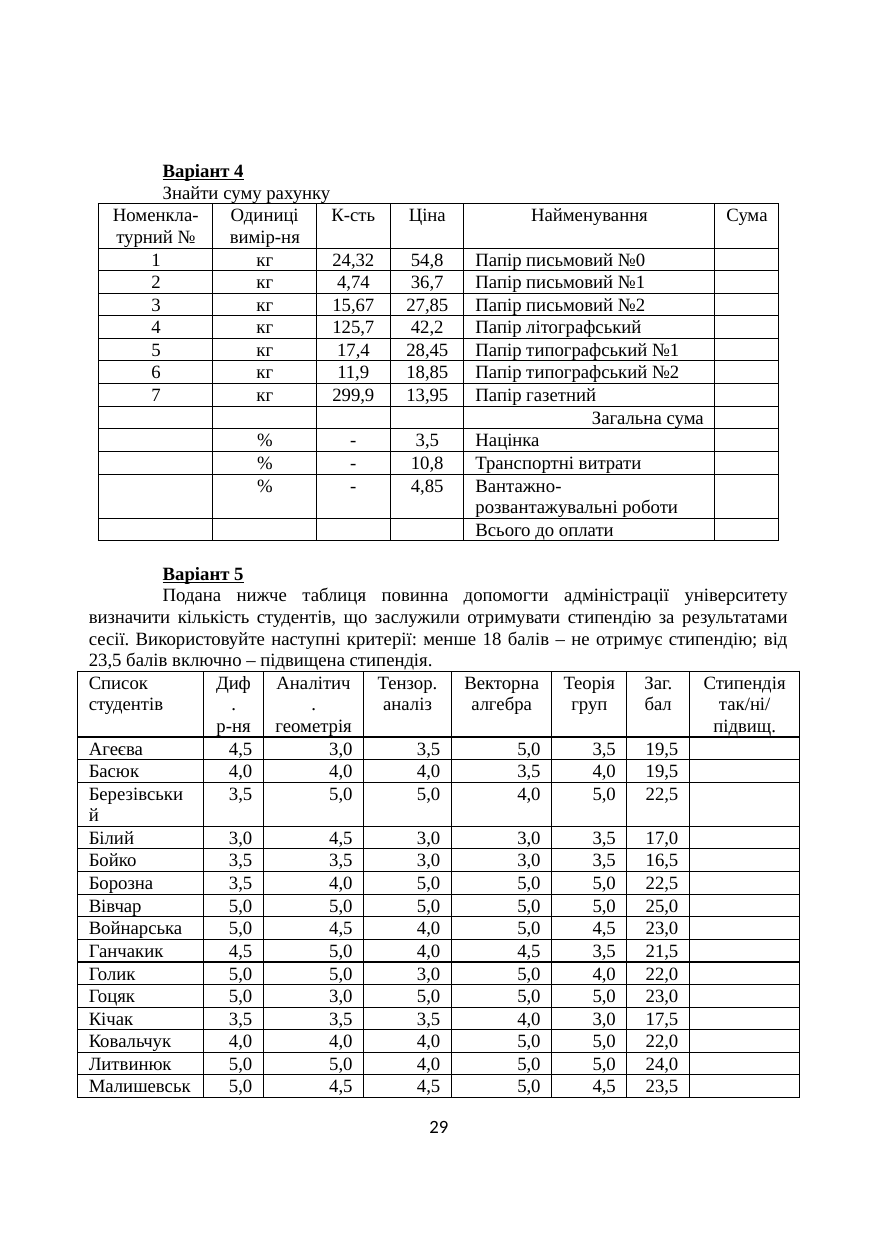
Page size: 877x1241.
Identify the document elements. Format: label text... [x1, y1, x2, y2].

table_cell 42,2 [391, 316, 463, 338]
table_cell 4,0 [204, 1030, 263, 1052]
table_cell 3,5 [552, 738, 626, 759]
table_cell % [213, 452, 316, 473]
table_cell 4,0 [204, 760, 263, 782]
table_cell кг [213, 249, 316, 270]
table_cell кг [213, 316, 316, 338]
table_cell 3 [99, 294, 212, 315]
table_cell [715, 361, 778, 383]
table_cell Папір письмовий №1 [464, 271, 714, 293]
table_cell [391, 407, 463, 428]
table_cell [690, 985, 799, 1007]
table_cell [99, 475, 212, 518]
table_cell 4,5 [204, 940, 263, 961]
table_cell [715, 384, 778, 406]
table_cell 3,5 [552, 849, 626, 871]
table_cell 24,0 [627, 1053, 689, 1074]
table_cell 3,5 [552, 827, 626, 848]
table_cell 16,5 [627, 849, 689, 871]
table_cell 4,5 [552, 917, 626, 939]
table_cell [690, 783, 799, 826]
table_cell 5,0 [264, 895, 363, 916]
table_cell Вівчар [78, 895, 203, 916]
table_cell 125,7 [317, 316, 390, 338]
table_cell [690, 827, 799, 848]
table_cell 4 [99, 316, 212, 338]
table_cell 17,5 [627, 1008, 689, 1029]
table_cell 5,0 [452, 1030, 551, 1052]
table_cell 19,5 [627, 738, 689, 759]
table_cell 5,0 [452, 985, 551, 1007]
table_cell Транспортні витрати [464, 452, 714, 473]
table_cell 3,5 [204, 1008, 263, 1029]
table_header Диф. р-ня [204, 672, 263, 736]
table_cell - [317, 429, 390, 451]
table_cell 5,0 [452, 917, 551, 939]
table_cell Войнарська [78, 917, 203, 939]
text Варіант 4 [88, 160, 788, 182]
table_cell 17,4 [317, 339, 390, 360]
table_cell Литвинюк [78, 1053, 203, 1074]
table_cell 4,5 [552, 1075, 626, 1097]
table_cell 3,5 [204, 783, 263, 826]
text Варіант 5 [88, 563, 788, 584]
table_cell [99, 407, 212, 428]
table_header Векторна алгебра [452, 672, 551, 736]
table_cell 25,0 [627, 895, 689, 916]
table_cell кг [213, 361, 316, 383]
table_cell 17,0 [627, 827, 689, 848]
table_cell 3,0 [364, 827, 451, 848]
table_header Аналітич. геометрія [264, 672, 363, 736]
table_cell 3,5 [204, 849, 263, 871]
table_cell [99, 519, 212, 540]
table_cell [690, 760, 799, 782]
table_cell [213, 519, 316, 540]
table_header Список студентів [78, 672, 203, 736]
table_cell 22,5 [627, 783, 689, 826]
table_cell Папір письмовий №2 [464, 294, 714, 315]
table_cell 19,5 [627, 760, 689, 782]
table_cell [715, 271, 778, 293]
table_cell [99, 452, 212, 473]
table_cell Голик [78, 963, 203, 984]
table_cell [715, 294, 778, 315]
table_cell 27,85 [391, 294, 463, 315]
table_cell 24,32 [317, 249, 390, 270]
table_cell 6 [99, 361, 212, 383]
table_header Тензор. аналіз [364, 672, 451, 736]
table_cell кг [213, 339, 316, 360]
text Знайти суму рахунку [88, 182, 788, 203]
table_cell 15,67 [317, 294, 390, 315]
table_cell 36,7 [391, 271, 463, 293]
table_cell Гоцяк [78, 985, 203, 1007]
table_cell 3,0 [552, 1008, 626, 1029]
table_cell 21,5 [627, 940, 689, 961]
table_cell 299,9 [317, 384, 390, 406]
table_cell [690, 917, 799, 939]
table_cell [715, 429, 778, 451]
table_cell [213, 407, 316, 428]
table_cell [715, 339, 778, 360]
table_cell 5,0 [204, 1053, 263, 1074]
table_cell 3,5 [264, 1008, 363, 1029]
table_cell 5,0 [264, 1053, 363, 1074]
table_cell 3,5 [552, 940, 626, 961]
table_cell 3,5 [364, 738, 451, 759]
table_cell 23,5 [627, 1075, 689, 1097]
table_cell Папір літографський [464, 316, 714, 338]
table_cell 5,0 [364, 872, 451, 893]
table_cell 5,0 [452, 1075, 551, 1097]
table_cell 5,0 [364, 985, 451, 1007]
table_cell [99, 429, 212, 451]
table_cell % [213, 475, 316, 518]
table_cell % [213, 429, 316, 451]
table_cell Папір газетний [464, 384, 714, 406]
table_cell Вантажно-розвантажувальні роботи [464, 475, 714, 518]
table_cell Загальна сума [464, 407, 714, 428]
table_cell Бойко [78, 849, 203, 871]
table_cell [690, 1008, 799, 1029]
table_cell 3,5 [391, 429, 463, 451]
table_cell 3,0 [264, 985, 363, 1007]
table_cell 5,0 [452, 963, 551, 984]
table_cell 4,5 [264, 1075, 363, 1097]
table_header Найменування [464, 204, 714, 247]
table_cell 4,5 [264, 917, 363, 939]
table_cell Малишевська [78, 1075, 203, 1097]
table_cell 22,5 [627, 872, 689, 893]
table_cell 5,0 [364, 895, 451, 916]
table_cell Басюк [78, 760, 203, 782]
table_cell 4,0 [364, 1053, 451, 1074]
table_cell кг [213, 271, 316, 293]
table_cell кг [213, 384, 316, 406]
table_cell 3,0 [264, 738, 363, 759]
table_cell 3,5 [364, 1008, 451, 1029]
table_cell 4,0 [364, 940, 451, 961]
table_cell 3,0 [364, 963, 451, 984]
table_cell [690, 1030, 799, 1052]
table_cell 5,0 [552, 783, 626, 826]
table_cell 5,0 [552, 895, 626, 916]
table_cell 4,5 [264, 827, 363, 848]
table_cell [317, 519, 390, 540]
table_header Сума [715, 204, 778, 247]
table_cell 5,0 [552, 1053, 626, 1074]
table_header Ціна [391, 204, 463, 247]
table_cell Папір типографський №1 [464, 339, 714, 360]
table_cell 5,0 [452, 895, 551, 916]
table_cell 3,5 [204, 872, 263, 893]
table_cell 4,0 [364, 760, 451, 782]
table_cell 3,0 [452, 827, 551, 848]
table_cell 5,0 [364, 783, 451, 826]
table_cell 4,5 [452, 940, 551, 961]
table_cell 5,0 [452, 1053, 551, 1074]
table_cell 13,95 [391, 384, 463, 406]
table_cell 5,0 [264, 783, 363, 826]
table_cell [690, 849, 799, 871]
table_cell 4,0 [364, 917, 451, 939]
table_cell 7 [99, 384, 212, 406]
table_cell [690, 1075, 799, 1097]
table_cell 3,0 [204, 827, 263, 848]
table_cell Березівський [78, 783, 203, 826]
table_header К-сть [317, 204, 390, 247]
table_cell 5,0 [264, 963, 363, 984]
table_cell 5,0 [452, 872, 551, 893]
table_cell 4,0 [452, 1008, 551, 1029]
table_cell [317, 407, 390, 428]
table_cell Агеєва [78, 738, 203, 759]
table_cell 10,8 [391, 452, 463, 473]
table_cell [391, 519, 463, 540]
table_header Заг. бал [627, 672, 689, 736]
table_cell Націнка [464, 429, 714, 451]
table_cell 4,0 [552, 760, 626, 782]
table_header Номенкла-турний № [99, 204, 212, 247]
table_cell [690, 1053, 799, 1074]
table_header Теорія груп [552, 672, 626, 736]
table_cell 4,5 [364, 1075, 451, 1097]
table_cell [690, 738, 799, 759]
table_cell 4,5 [204, 738, 263, 759]
table_cell 4,0 [264, 1030, 363, 1052]
table_cell [690, 940, 799, 961]
table_cell 5,0 [204, 963, 263, 984]
table_cell [690, 963, 799, 984]
table_cell 3,5 [264, 849, 363, 871]
table_cell Білий [78, 827, 203, 848]
table_cell 4,0 [264, 760, 363, 782]
table_cell 5,0 [264, 940, 363, 961]
table_cell Ковальчук [78, 1030, 203, 1052]
table_cell 5,0 [552, 1030, 626, 1052]
table_cell 4,0 [552, 963, 626, 984]
table_cell 5,0 [204, 1075, 263, 1097]
table_cell Кічак [78, 1008, 203, 1029]
text Подана нижче таблиця повинна допомогти адміністрації університету визначити кількість студентів, що заслужили отримувати стипендію за результатами сесії. Використовуйте наступні критерії: менше 18 балів – не отримує стипендію; від 23,5 балів включно – підвищена стипендія. [88, 584, 788, 671]
table_cell 54,8 [391, 249, 463, 270]
table_cell 4,0 [452, 783, 551, 826]
table_cell 3,0 [364, 849, 451, 871]
table_cell 4,0 [264, 872, 363, 893]
table_cell 11,9 [317, 361, 390, 383]
table_cell 5,0 [452, 738, 551, 759]
table_cell 5,0 [204, 895, 263, 916]
table_cell 4,74 [317, 271, 390, 293]
table_cell Борозна [78, 872, 203, 893]
table_cell 23,0 [627, 917, 689, 939]
table_cell Папір типографський №2 [464, 361, 714, 383]
table_cell [715, 407, 778, 428]
table_cell 5,0 [552, 985, 626, 1007]
table_header Одиниці вимір-ня [213, 204, 316, 247]
table_cell 4,0 [364, 1030, 451, 1052]
table_cell кг [213, 294, 316, 315]
table_cell 23,0 [627, 985, 689, 1007]
table_cell 4,85 [391, 475, 463, 518]
table_cell [690, 895, 799, 916]
table_cell [690, 872, 799, 893]
table_cell Ганчакик [78, 940, 203, 961]
table_cell Всього до оплати [464, 519, 714, 540]
table_cell [715, 519, 778, 540]
table_cell - [317, 452, 390, 473]
table_cell [715, 475, 778, 518]
table_cell [715, 249, 778, 270]
table_cell 5,0 [204, 917, 263, 939]
table_cell 3,5 [452, 760, 551, 782]
table_cell 22,0 [627, 963, 689, 984]
table_cell 18,85 [391, 361, 463, 383]
table_header Стипендія так/ні/підвищ. [690, 672, 799, 736]
table_cell [715, 316, 778, 338]
table_cell 1 [99, 249, 212, 270]
table_cell 2 [99, 271, 212, 293]
table_cell Папір письмовий №0 [464, 249, 714, 270]
table_cell [715, 452, 778, 473]
table_cell 22,0 [627, 1030, 689, 1052]
table_cell - [317, 475, 390, 518]
table_cell 5,0 [552, 872, 626, 893]
table_cell 28,45 [391, 339, 463, 360]
table_cell 5,0 [204, 985, 263, 1007]
table_cell 3,0 [452, 849, 551, 871]
table_cell 5 [99, 339, 212, 360]
